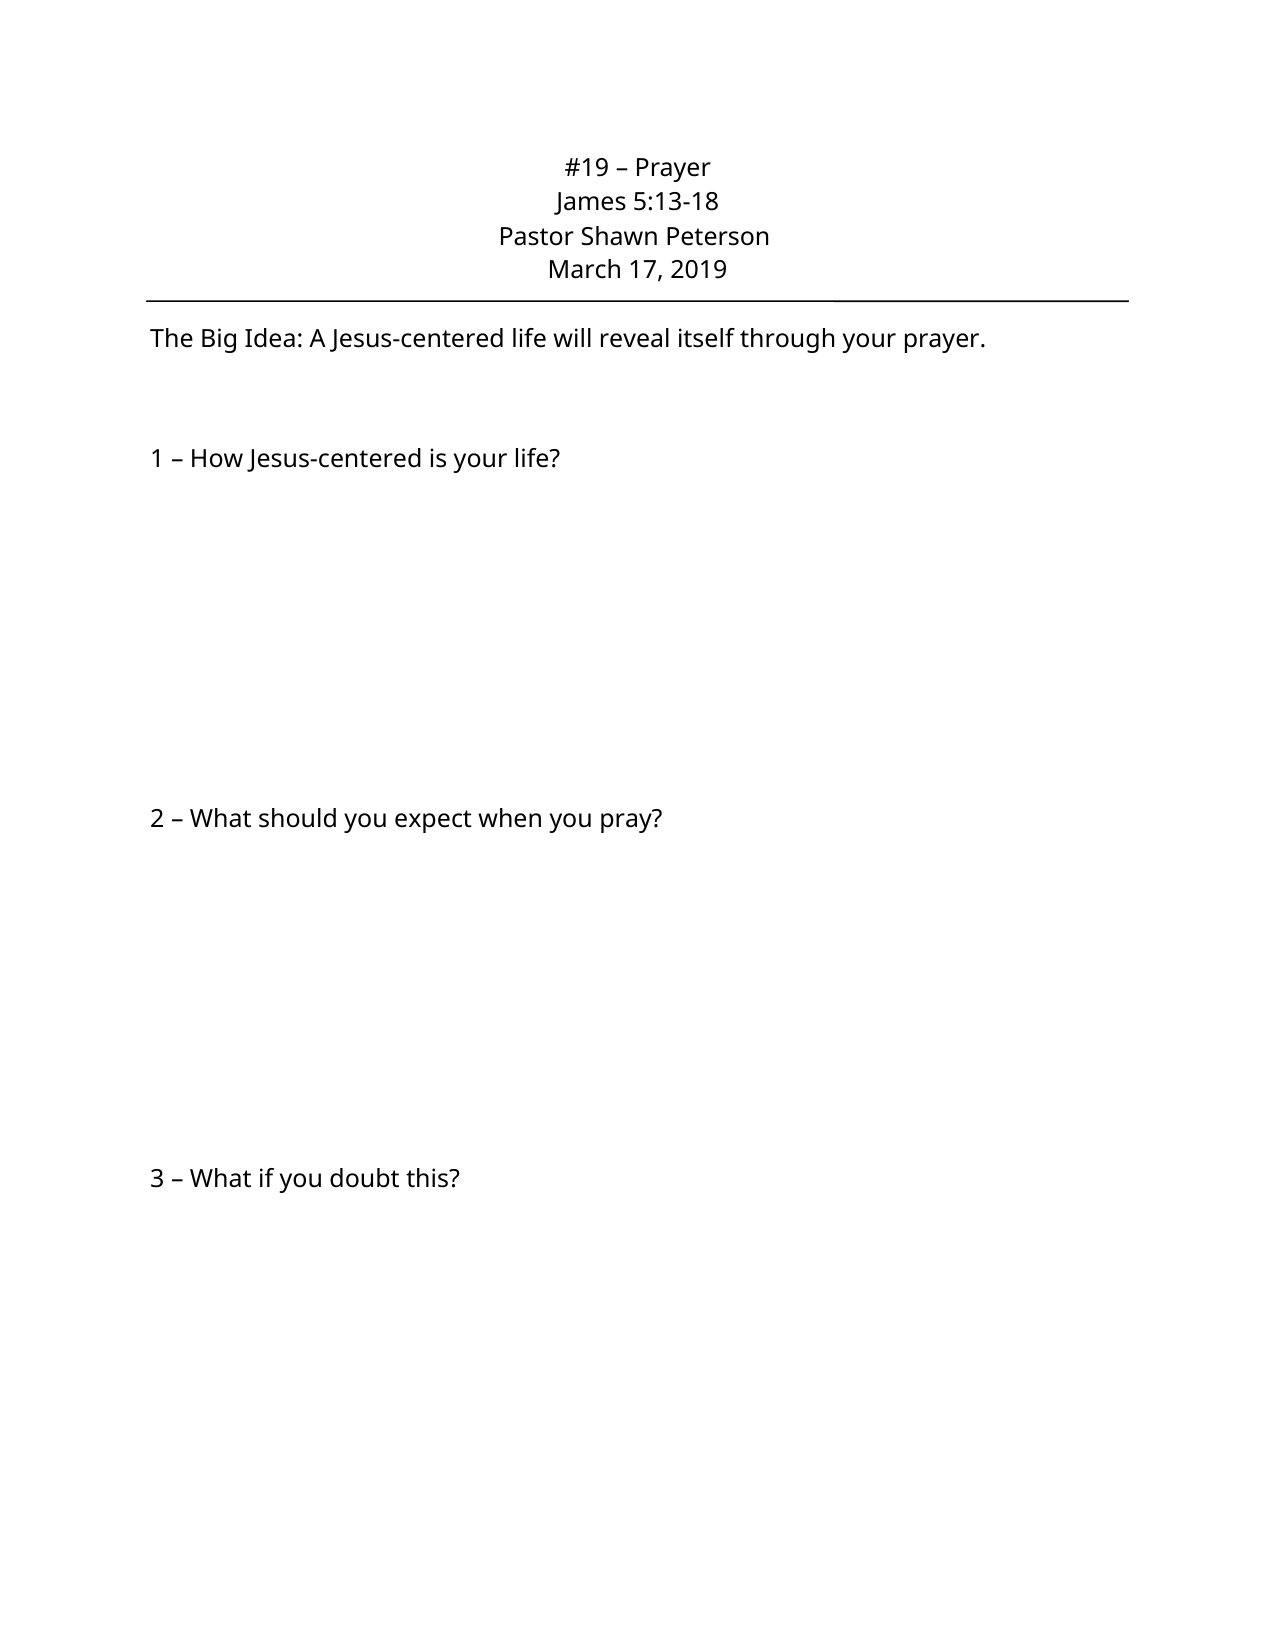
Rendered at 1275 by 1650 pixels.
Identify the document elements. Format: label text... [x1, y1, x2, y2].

text 2 – What should you expect when you pray? [150, 800, 1125, 834]
text #19 – Prayer [150, 150, 1125, 184]
text 1 – How Jesus-centered is your life? [150, 440, 1125, 474]
text The Big Idea: A Jesus-centered life will reveal itself through your prayer. [150, 320, 1125, 354]
text James 5:13-18 [150, 184, 1125, 218]
text Pastor Shawn Peterson March 17, 2019 [150, 218, 1125, 286]
text 3 – What if you doubt this? [150, 1160, 1125, 1194]
